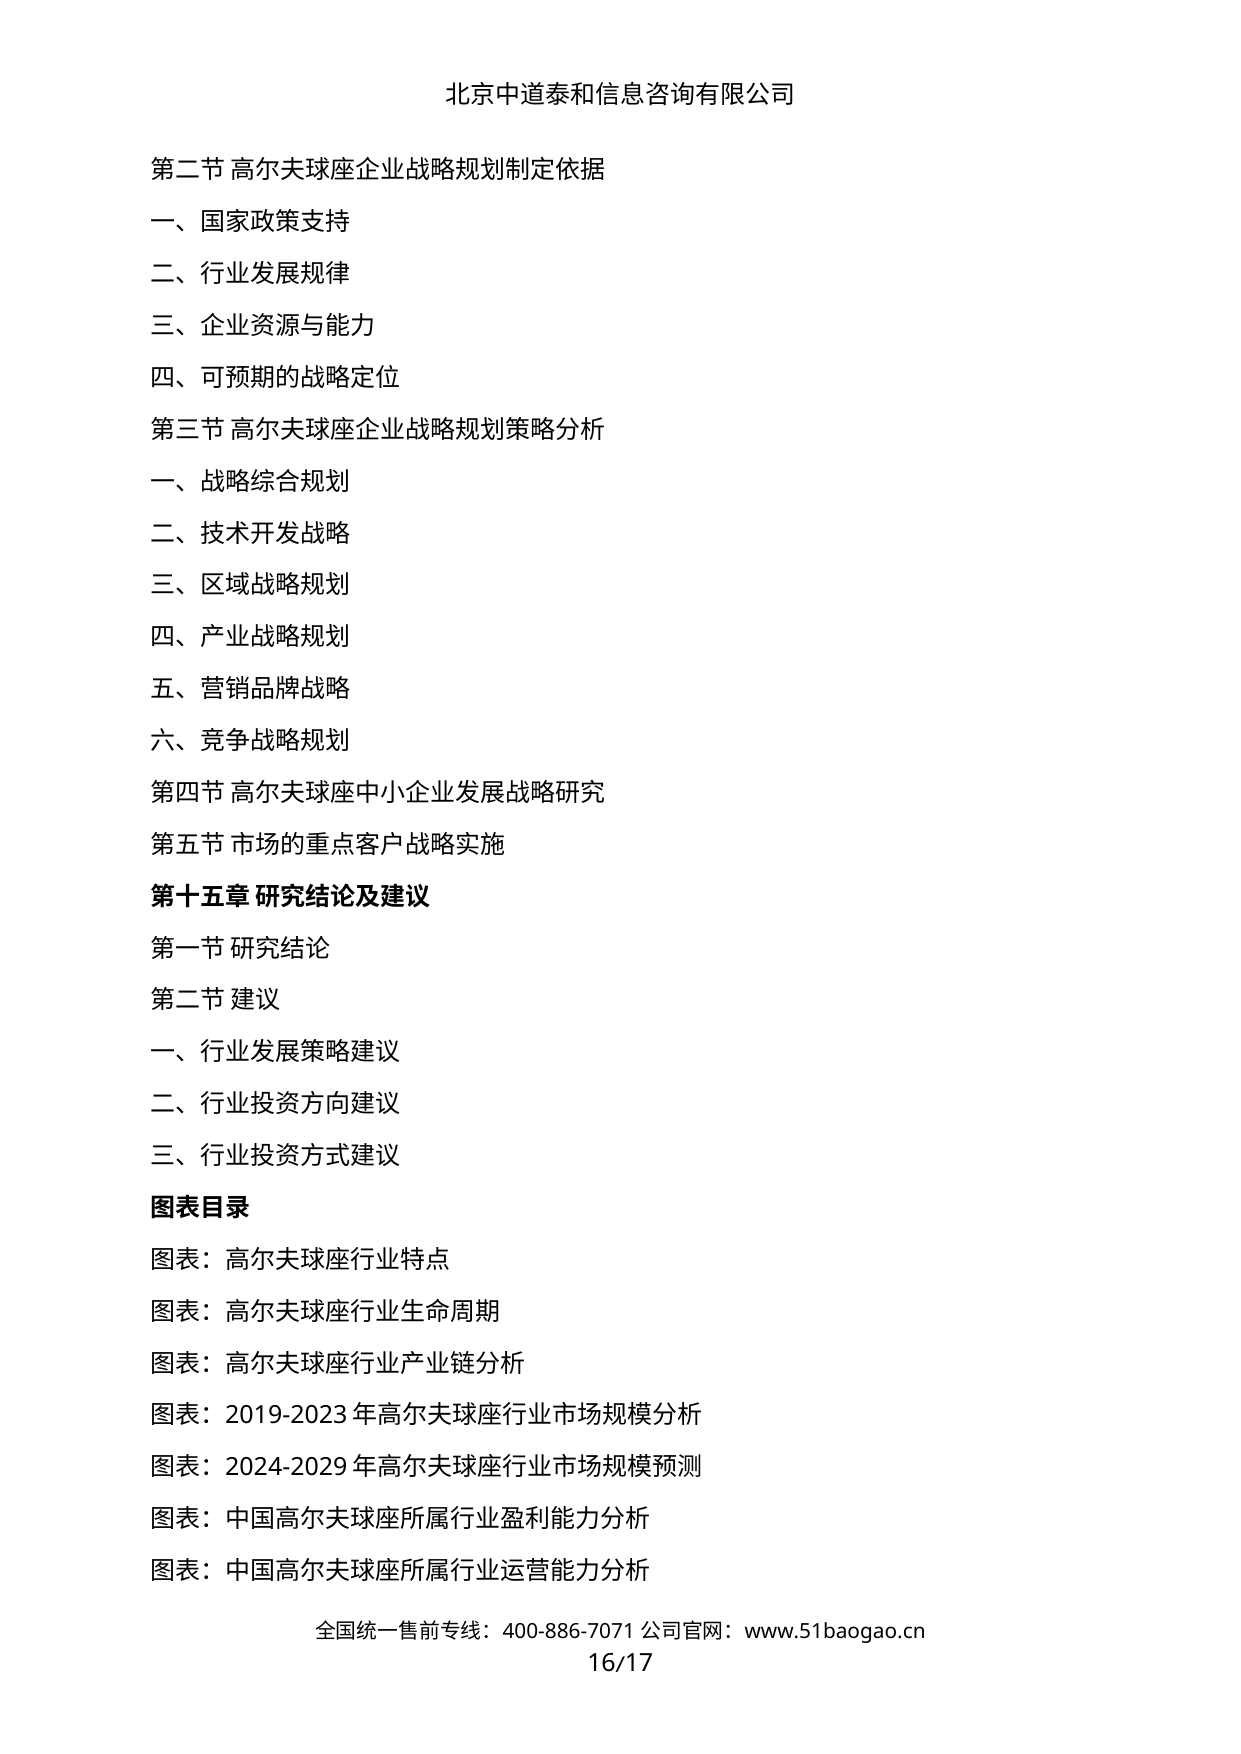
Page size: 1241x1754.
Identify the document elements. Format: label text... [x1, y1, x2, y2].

text 第三节 高尔夫球座企业战略规划策略分析 [150, 409, 1090, 446]
text 图表：2019-2023年高尔夫球座行业市场规模分析 [150, 1395, 1090, 1431]
text 四、可预期的战略定位 [150, 357, 1090, 394]
text 六、竞争战略规划 [150, 721, 1090, 757]
text 二、技术开发战略 [150, 513, 1090, 549]
text 三、区域战略规划 [150, 565, 1090, 601]
text 三、行业投资方式建议 [150, 1136, 1090, 1172]
text 二、行业投资方向建议 [150, 1084, 1090, 1120]
text 第一节 研究结论 [150, 928, 1090, 964]
text 一、战略综合规划 [150, 461, 1090, 497]
text 图表：中国高尔夫球座所属行业盈利能力分析 [150, 1499, 1090, 1535]
text 第十五章 研究结论及建议 [150, 876, 1090, 912]
text 图表：2024-2029年高尔夫球座行业市场规模预测 [150, 1447, 1090, 1483]
text 第二节 高尔夫球座企业战略规划制定依据 [150, 150, 1090, 186]
text 图表：中国高尔夫球座所属行业运营能力分析 [150, 1551, 1090, 1587]
text 图表：高尔夫球座行业特点 [150, 1239, 1090, 1276]
text 图表目录 [150, 1187, 1090, 1224]
text 第二节 建议 [150, 980, 1090, 1016]
text 三、企业资源与能力 [150, 306, 1090, 342]
text 图表：高尔夫球座行业产业链分析 [150, 1343, 1090, 1379]
text 四、产业战略规划 [150, 617, 1090, 653]
text 第五节 市场的重点客户战略实施 [150, 824, 1090, 861]
text 二、行业发展规律 [150, 254, 1090, 290]
text 图表：高尔夫球座行业生命周期 [150, 1291, 1090, 1327]
text 一、行业发展策略建议 [150, 1032, 1090, 1068]
text 第四节 高尔夫球座中小企业发展战略研究 [150, 772, 1090, 809]
text 一、国家政策支持 [150, 202, 1090, 238]
text 五、营销品牌战略 [150, 669, 1090, 705]
